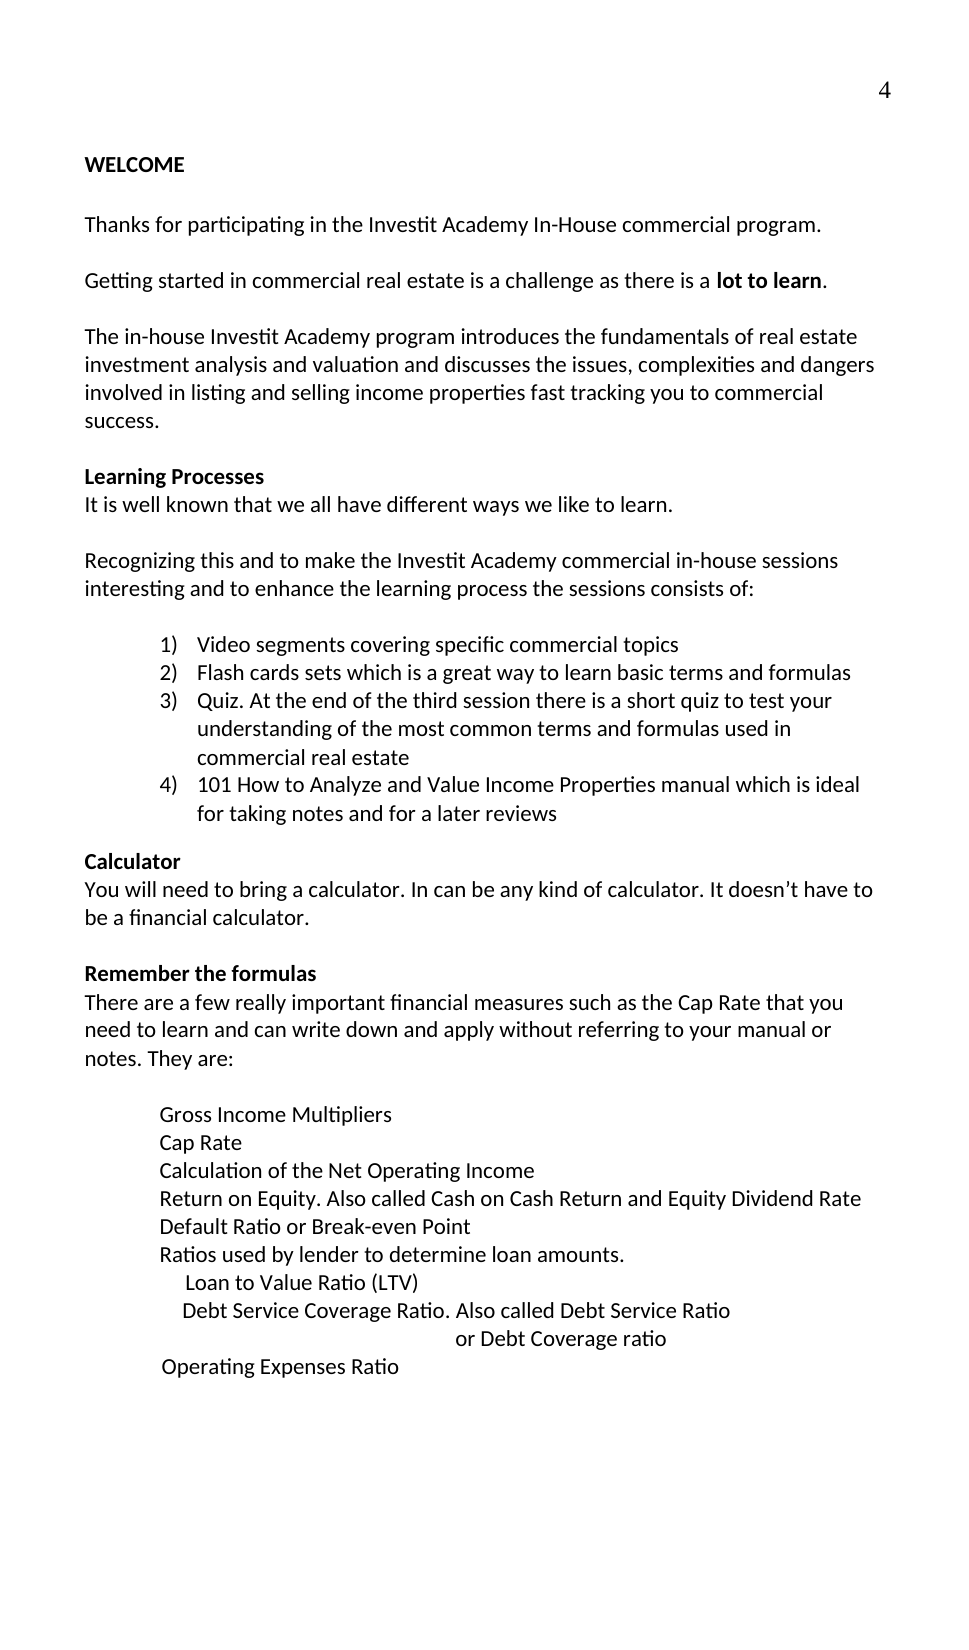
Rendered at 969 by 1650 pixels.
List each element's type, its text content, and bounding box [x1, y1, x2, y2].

text Calculation of the Net Operating Income [84, 1156, 891, 1184]
text Return on Equity. Also called Cash on Cash Return and Equity Dividend Rate [84, 1184, 891, 1212]
text Ratios used by lender to determine loan amounts. [84, 1240, 891, 1268]
text or Debt Coverage ratio [84, 1324, 891, 1352]
subtitle WELCOME [84, 150, 891, 178]
list Video segments covering specific commercial topics [159, 631, 891, 658]
text It is well known that we all have different ways we like to learn. [84, 490, 891, 518]
text Getting started in commercial real estate is a challenge as there is a lot to learn. [84, 266, 891, 294]
text The in-house Investit Academy program introduces the fundamentals of real estate investment analysis and valuation and discusses the issues, complexities and dangers involved in listing and selling income properties fast tracking you to commercial success. [84, 322, 891, 434]
text You will need to bring a calculator. In can be any kind of calculator. It doesn’t have to be a financial calculator. [84, 876, 891, 932]
text Recognizing this and to make the Investit Academy commercial in-house sessions interesting and to enhance the learning process the sessions consists of: [84, 546, 891, 602]
list Flash cards sets which is a great way to learn basic terms and formulas [159, 658, 891, 687]
subtitle Remember the formulas [84, 959, 891, 988]
text Operating Expenses Ratio [84, 1352, 891, 1380]
text Gross Income Multipliers [84, 1100, 891, 1128]
list 101 How to Analyze and Value Income Properties manual which is ideal for taking notes and for a later reviews [159, 771, 891, 827]
subtitle Learning Processes [84, 462, 891, 490]
subtitle Calculator [84, 847, 891, 876]
text Default Ratio or Break-even Point [84, 1212, 891, 1240]
text Debt Service Coverage Ratio. Also called Debt Service Ratio [84, 1296, 891, 1324]
text Loan to Value Ratio (LTV) [84, 1268, 891, 1296]
text There are a few really important financial measures such as the Cap Rate that you need to learn and can write down and apply without referring to your manual or notes. They are: [84, 988, 891, 1072]
text Cap Rate [84, 1128, 891, 1156]
text Thanks for participating in the Investit Academy In-House commercial program. [84, 210, 891, 238]
list Quiz. At the end of the third session there is a short quiz to test your understanding of the most common terms and formulas used in commercial real estate [159, 687, 891, 771]
